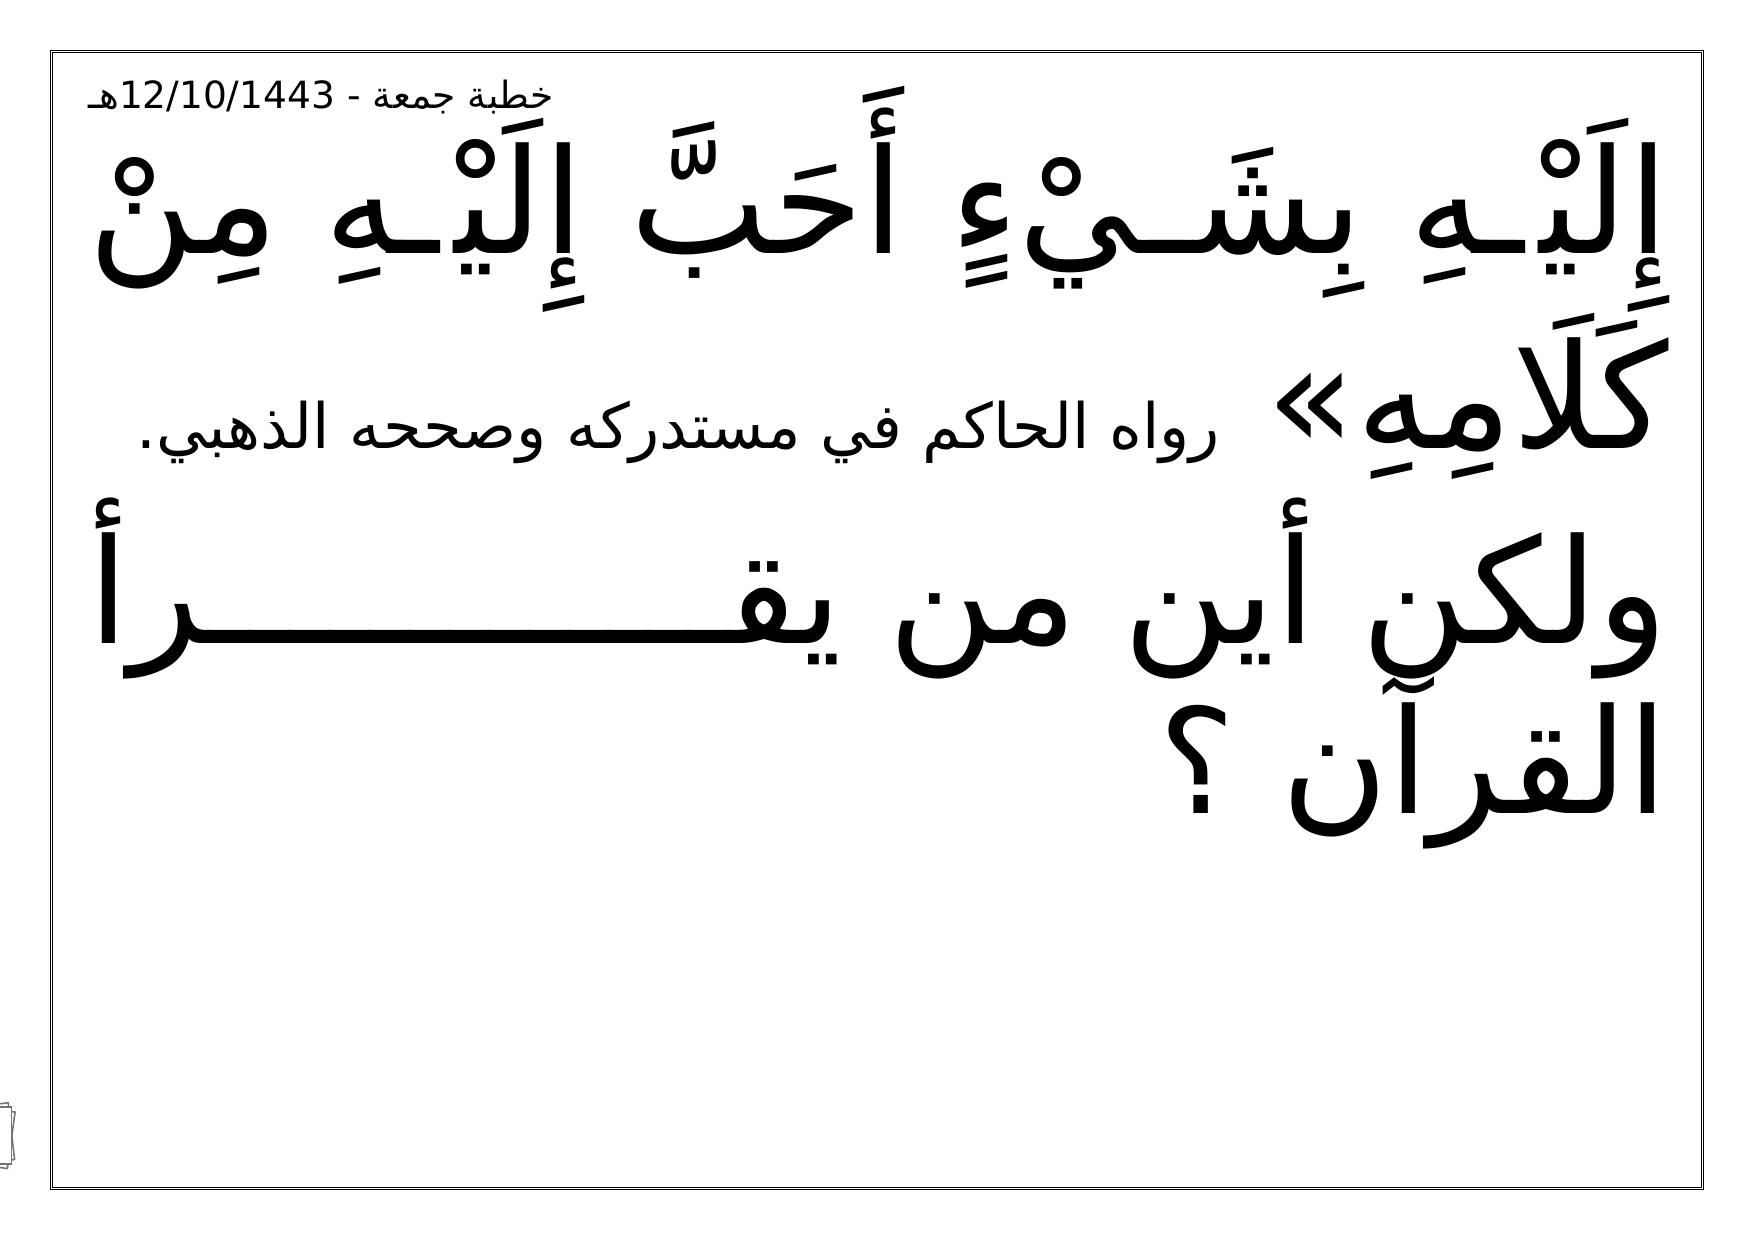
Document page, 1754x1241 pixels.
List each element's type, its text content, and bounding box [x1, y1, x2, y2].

text ولكن أين من يقرأ القرآن ؟ [89, 508, 1668, 848]
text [89, 118, 1668, 483]
